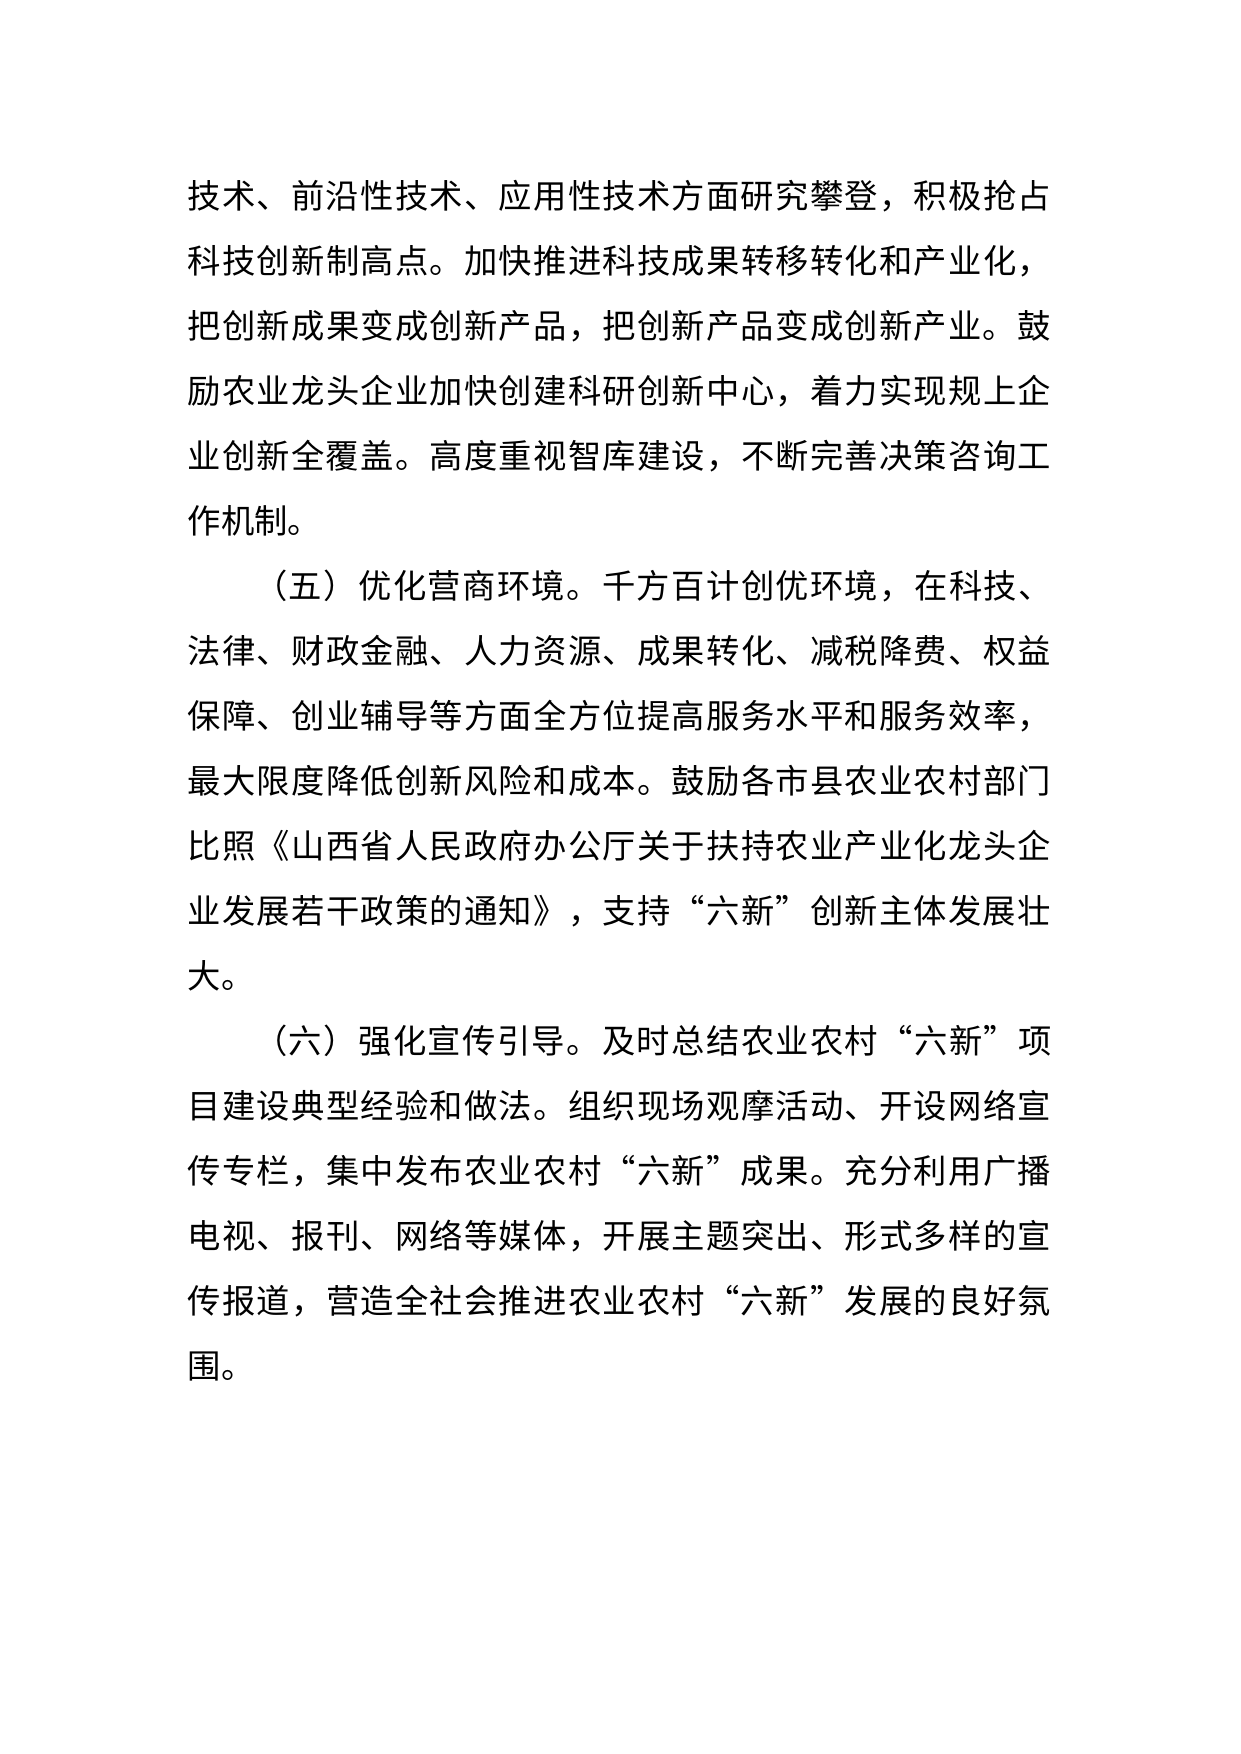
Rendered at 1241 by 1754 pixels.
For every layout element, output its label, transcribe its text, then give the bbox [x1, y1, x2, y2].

text （五）优化营商环境。千方百计创优环境，在科技、法律、财政金融、人力资源、成果转化、减税降费、权益保障、创业辅导等方面全方位提高服务水平和服务效率，最大限度降低创新风险和成本。鼓励各市县农业农村部门比照《山西省人民政府办公厅关于扶持农业产业化龙头企业发展若干政策的通知》，支持“六新”创新主体发展壮大。 [187, 552, 1053, 1007]
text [187, 162, 1053, 552]
text （六）强化宣传引导。及时总结农业农村“六新”项目建设典型经验和做法。组织现场观摩活动、开设网络宣传专栏，集中发布农业农村“六新”成果。充分利用广播、电视、报刊、网络等媒体，开展主题突出、形式多样的宣传报道，营造全社会推进农业农村“六新”发展的良好氛围。 [187, 1007, 1053, 1397]
